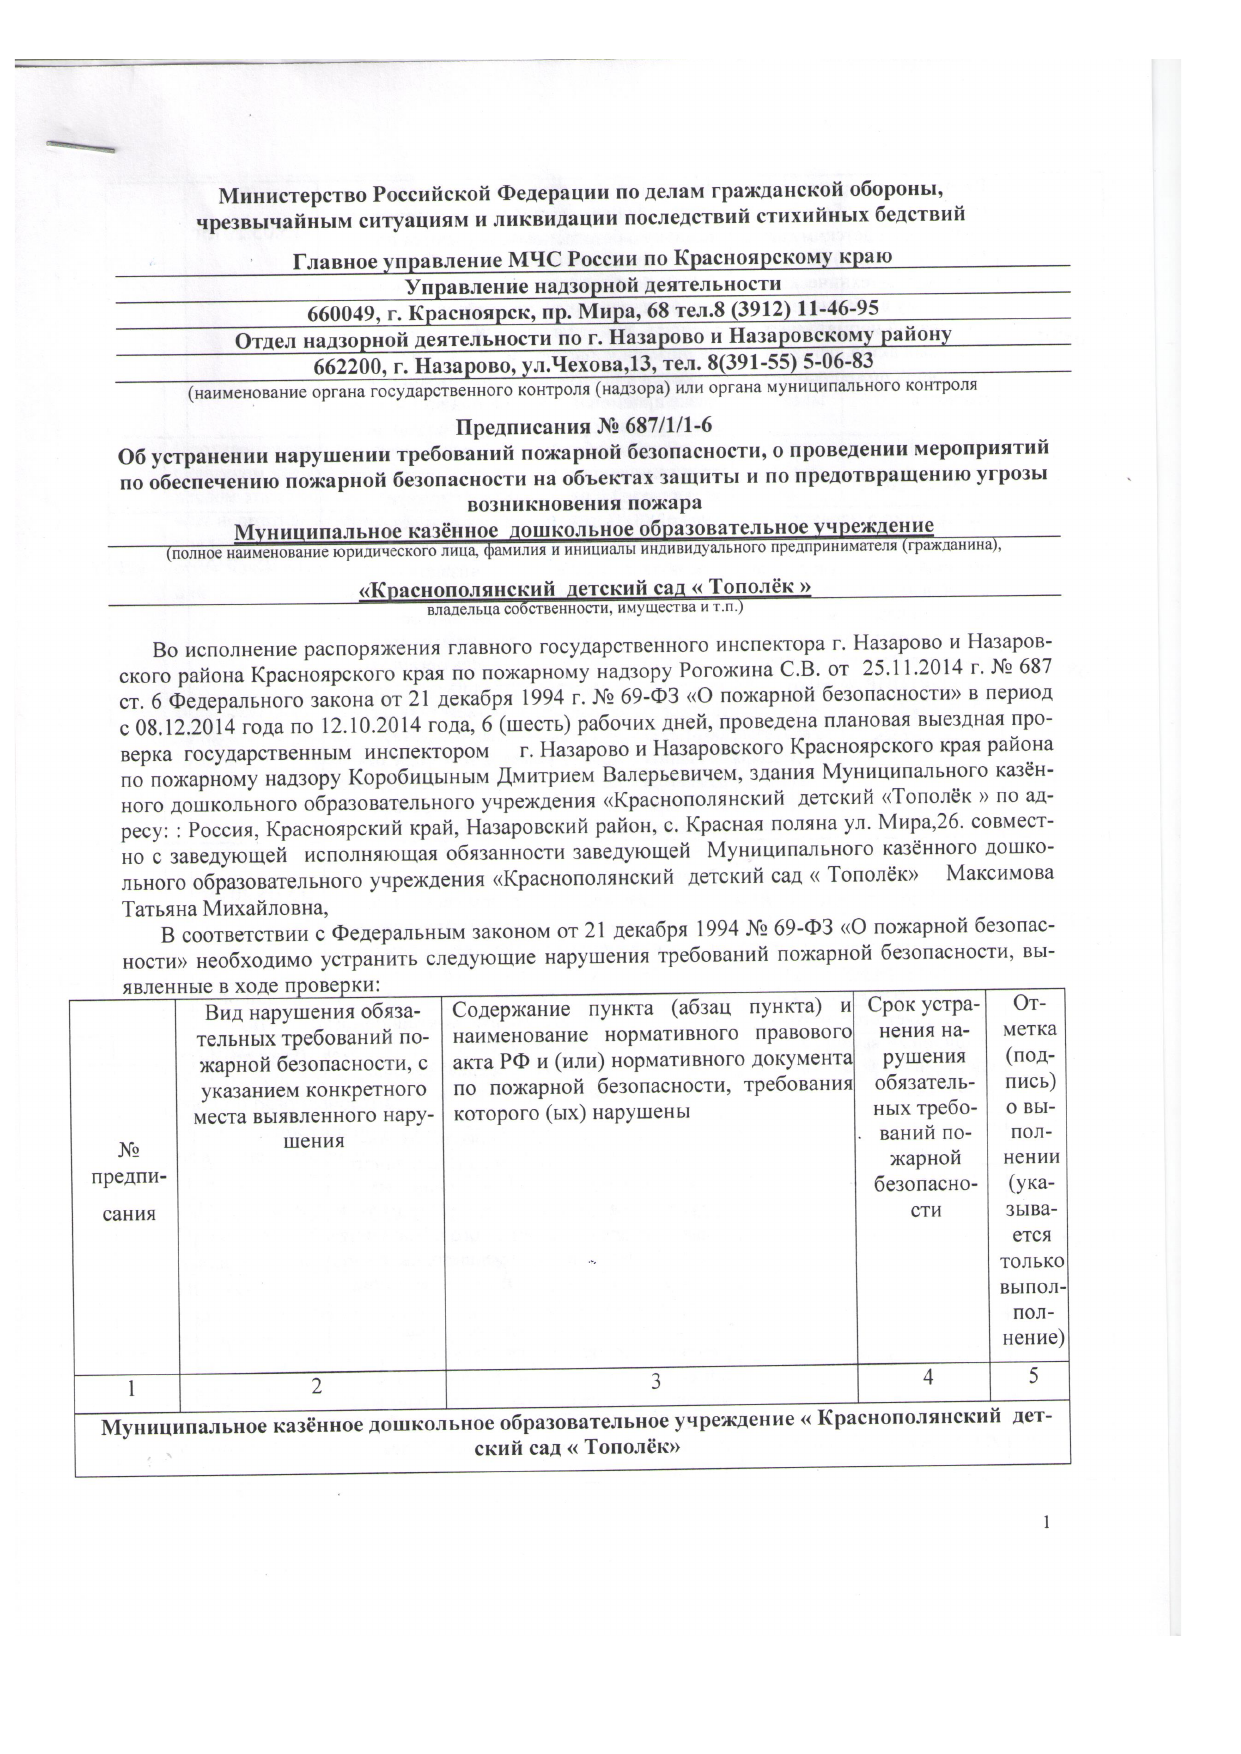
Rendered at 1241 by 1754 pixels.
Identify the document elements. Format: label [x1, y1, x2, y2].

picture [14, 59, 1182, 1636]
